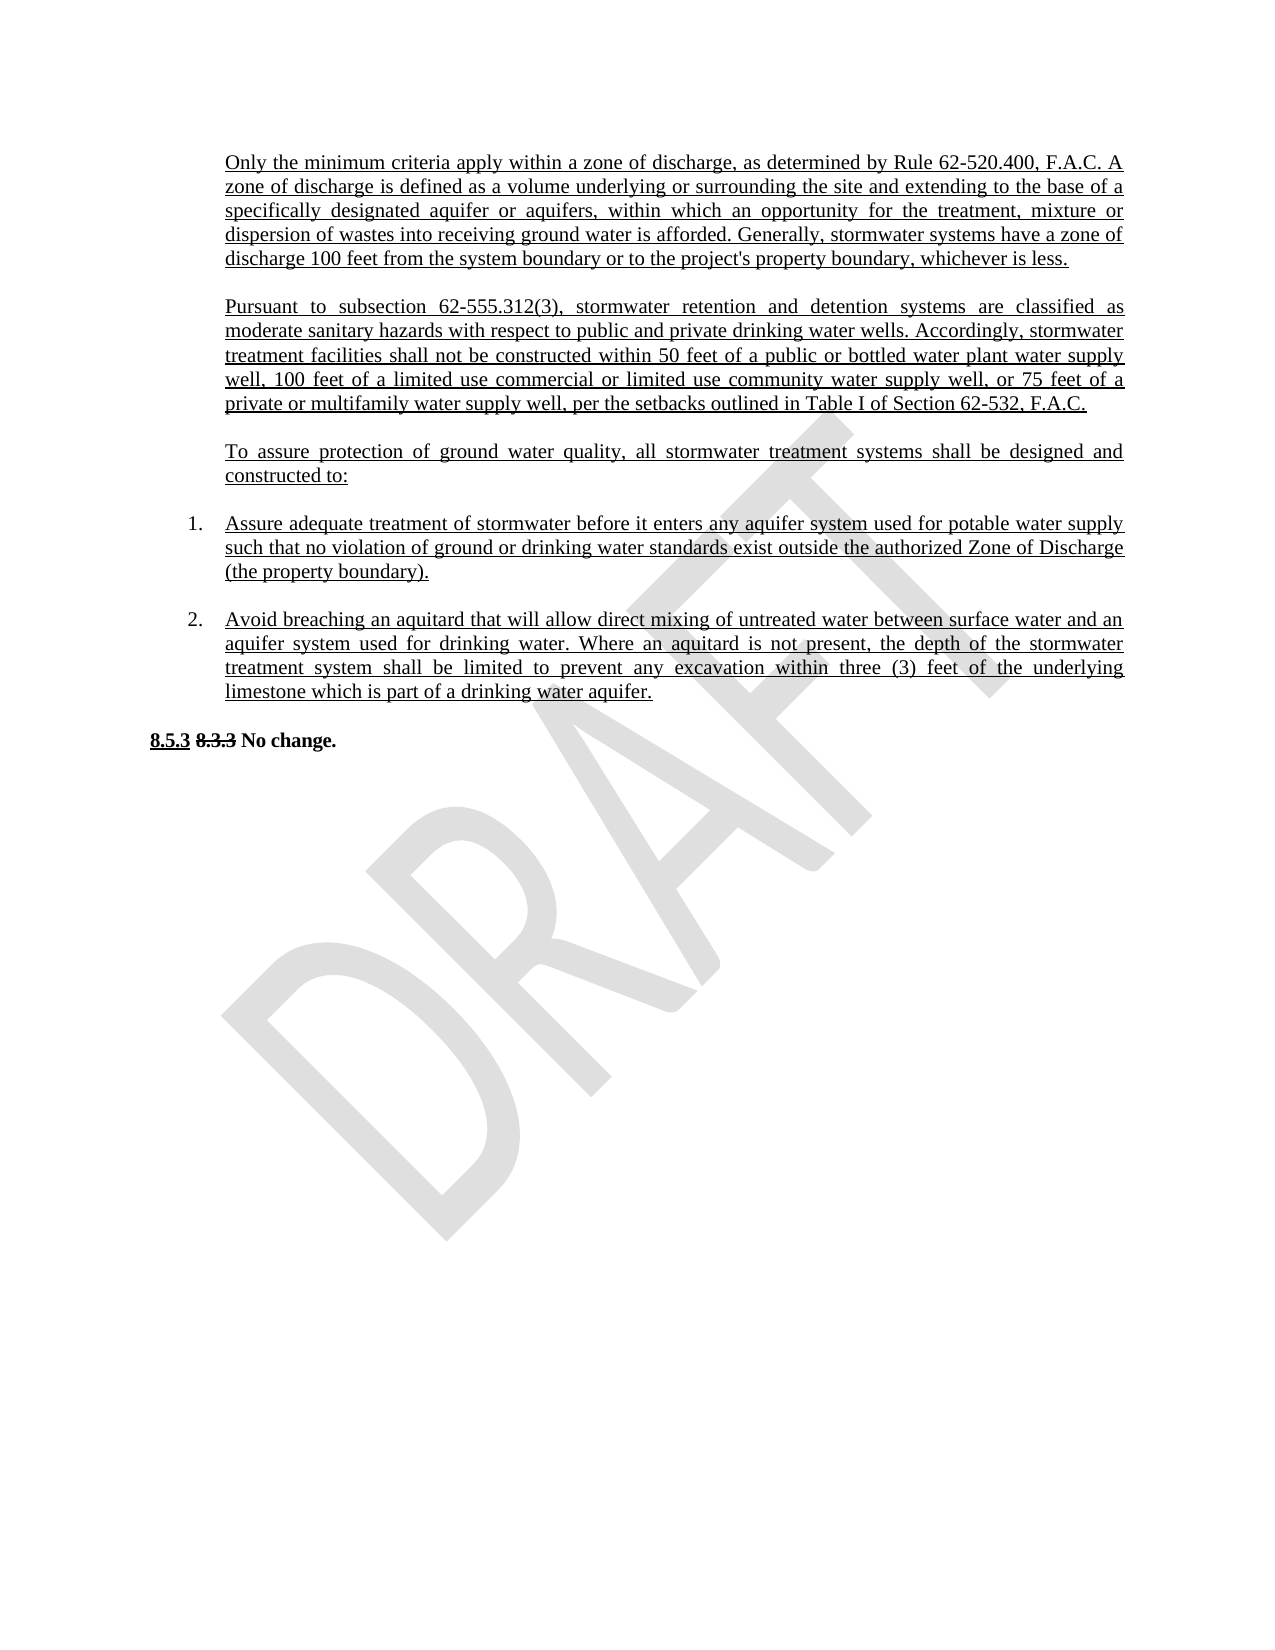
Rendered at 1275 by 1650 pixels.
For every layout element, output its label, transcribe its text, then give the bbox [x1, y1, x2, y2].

list 8.5.3 8.3.3 No change. [150, 727, 1125, 752]
text To assure protection of ground water quality, all stormwater treatment systems shall be designed and constructed to: [225, 439, 1125, 487]
text Only the minimum criteria apply within a zone of discharge, as determined by Rule 62-520.400, F.A.C. A zone of discharge is defined as a volume underlying or surrounding the site and extending to the base of a specifically designated aquifer or aquifers, within which an opportunity for the treatment, mixture or dispersion of wastes into receiving ground water is afforded. Generally, stormwater systems have a zone of discharge 100 feet from the system boundary or to the project's property boundary, whichever is less. [225, 150, 1125, 270]
list Assure adequate treatment of stormwater before it enters any aquifer system used for potable water supply such that no violation of ground or drinking water standards exist outside the authorized Zone of Discharge (the property boundary). [187, 511, 1125, 583]
text Pursuant to subsection 62-555.312(3), stormwater retention and detention systems are classified as moderate sanitary hazards with respect to public and private drinking water wells. Accordingly, stormwater treatment facilities shall not be constructed within 50 feet of a public or bottled water plant water supply well, 100 feet of a limited use commercial or limited use community water supply well, or 75 feet of a private or multifamily water supply well, per the setbacks outlined in Table I of Section 62-532, F.A.C. [225, 316, 1125, 363]
list Avoid breaching an aquitard that will allow direct mixing of untreated water between surface water and an aquifer system used for drinking water. Where an aquitard is not present, the depth of the stormwater treatment system shall be limited to prevent any excavation within three (3) feet of the underlying limestone which is part of a drinking water aquifer. [187, 607, 1125, 703]
